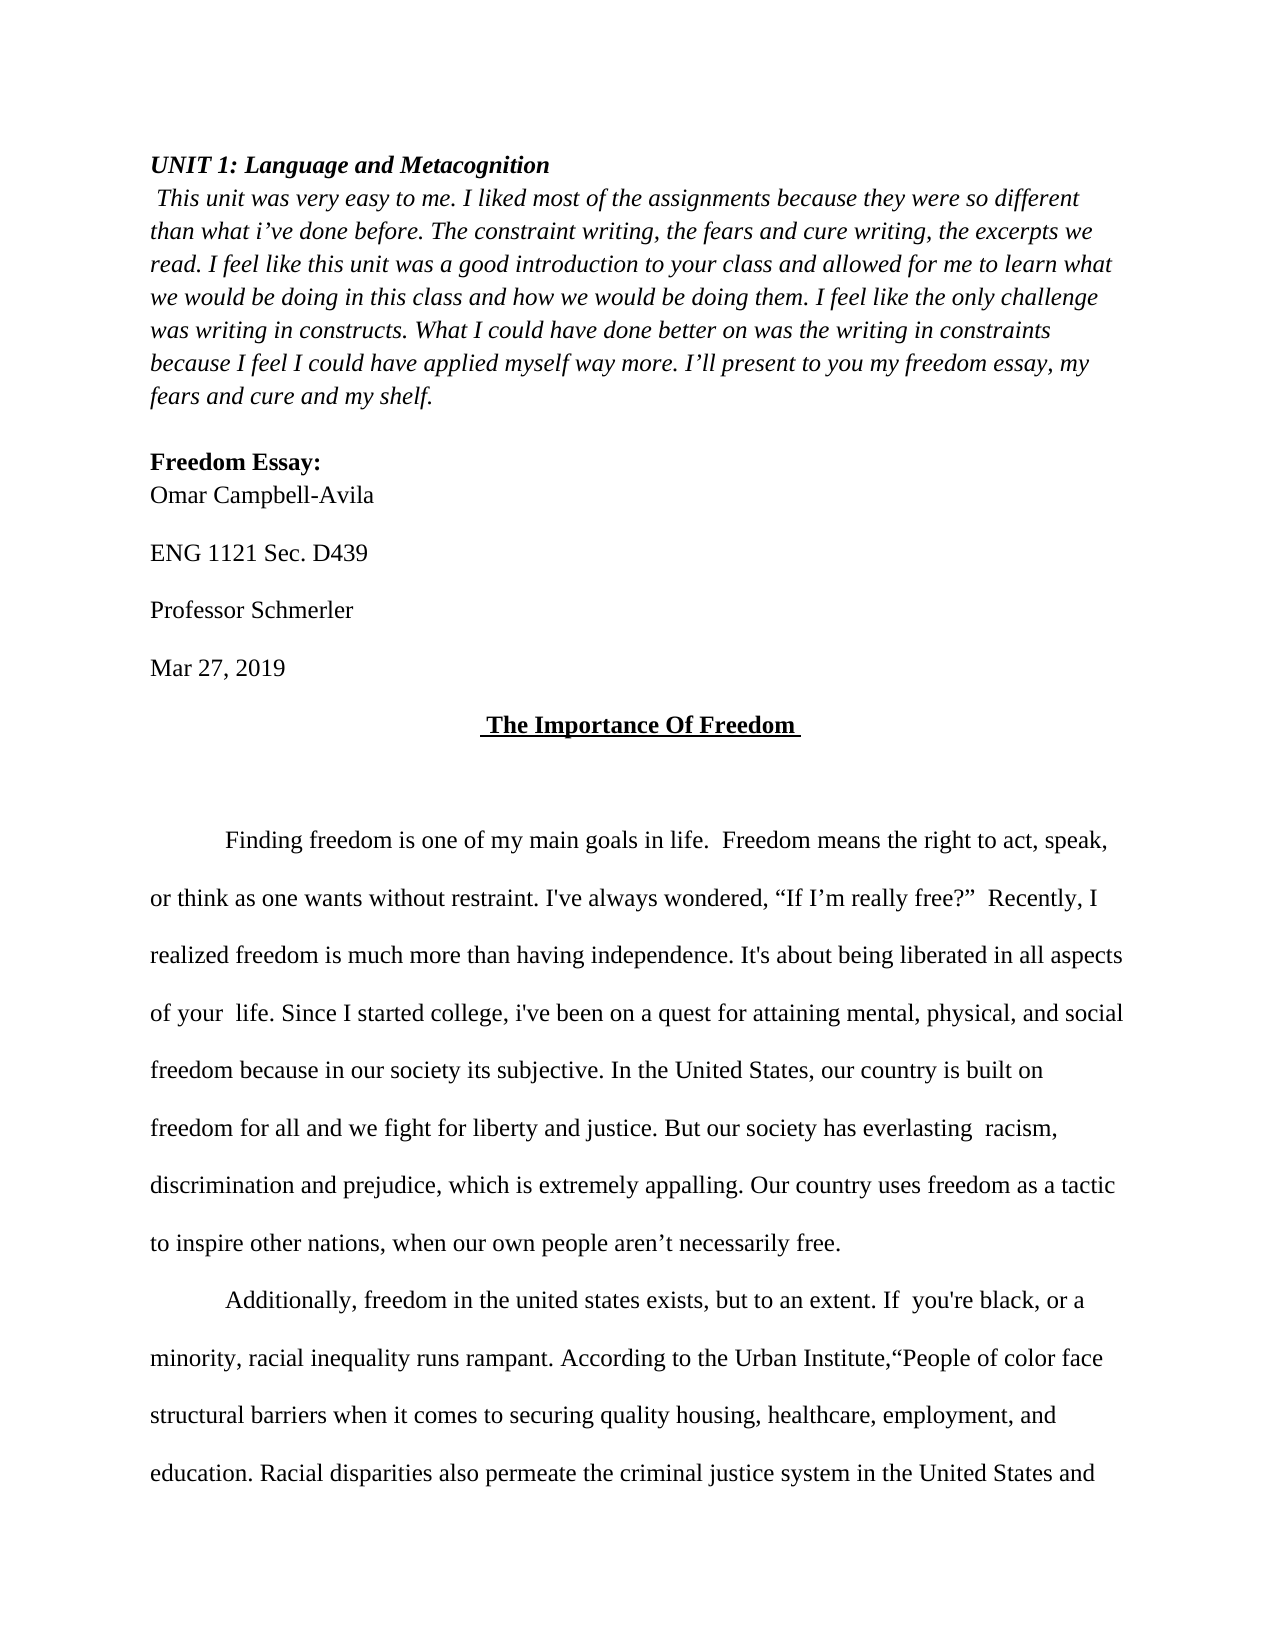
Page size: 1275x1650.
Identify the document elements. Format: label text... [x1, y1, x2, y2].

text Freedom Essay: [150, 447, 1125, 476]
text This unit was very easy to me. I liked most of the assignments because they were so different than what i’ve done before. The constraint writing, the fears and cure writing, the excerpts we read. I feel like this unit was a good introduction to your class and allowed for me to learn what we would be doing in this class and how we would be doing them. I feel like the only challenge was writing in constructs. What I could have done better on was the writing in constraints because I feel I could have applied myself way more. I’ll present to you my freedom essay, my fears and cure and my shelf. [150, 183, 1125, 410]
text Mar 27, 2019 [150, 653, 1125, 681]
text ENG 1121 Sec. D439 [150, 538, 1125, 566]
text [150, 1285, 1125, 1486]
text UNIT 1: Language and Metacognition [150, 150, 1125, 179]
text Omar Campbell-Avila [150, 480, 1125, 509]
text The Importance Of Freedom [150, 710, 1125, 739]
text Finding freedom is one of my main goals in life. Freedom means the right to act, speak, or think as one wants without restraint. I've always wondered, “If I’m really free?” Recently, I realized freedom is much more than having independence. It's about being liberated in all aspects of your life. Since I started college, i've been on a quest for attaining mental, physical, and social freedom because in our society its subjective. In the United States, our country is built on freedom for all and we fight for liberty and justice. But our society has everlasting racism, discrimination and prejudice, which is extremely appalling. Our country uses freedom as a tactic to inspire other nations, when our own people aren’t necessarily free. [150, 825, 1125, 1256]
text Professor Schmerler [150, 595, 1125, 624]
